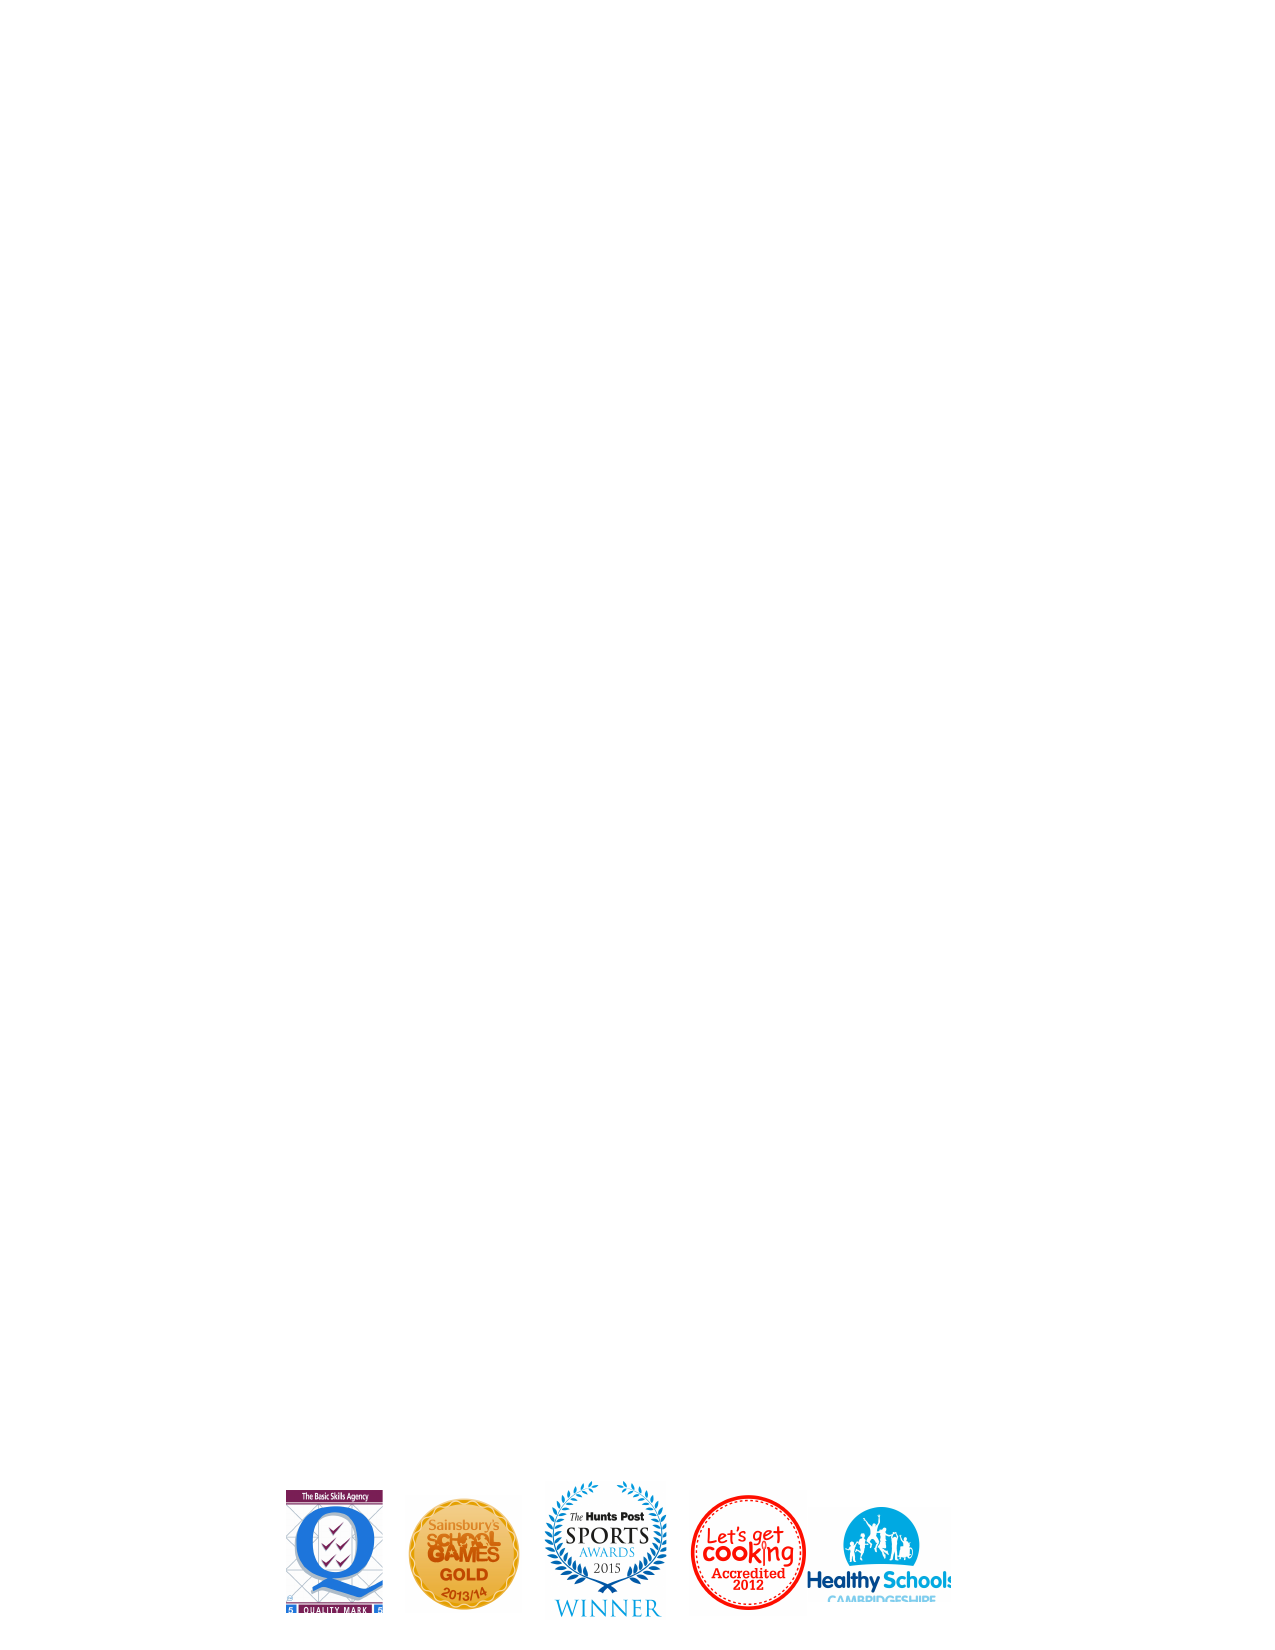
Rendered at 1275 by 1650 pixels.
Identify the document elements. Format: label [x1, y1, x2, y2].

picture [900, 1538, 911, 1558]
picture [405, 1495, 523, 1613]
picture [544, 1481, 667, 1620]
picture [857, 1534, 865, 1555]
picture [285, 1490, 383, 1613]
picture [891, 1538, 897, 1560]
picture [849, 1543, 857, 1561]
picture [868, 1524, 887, 1557]
picture [688, 1490, 951, 1616]
